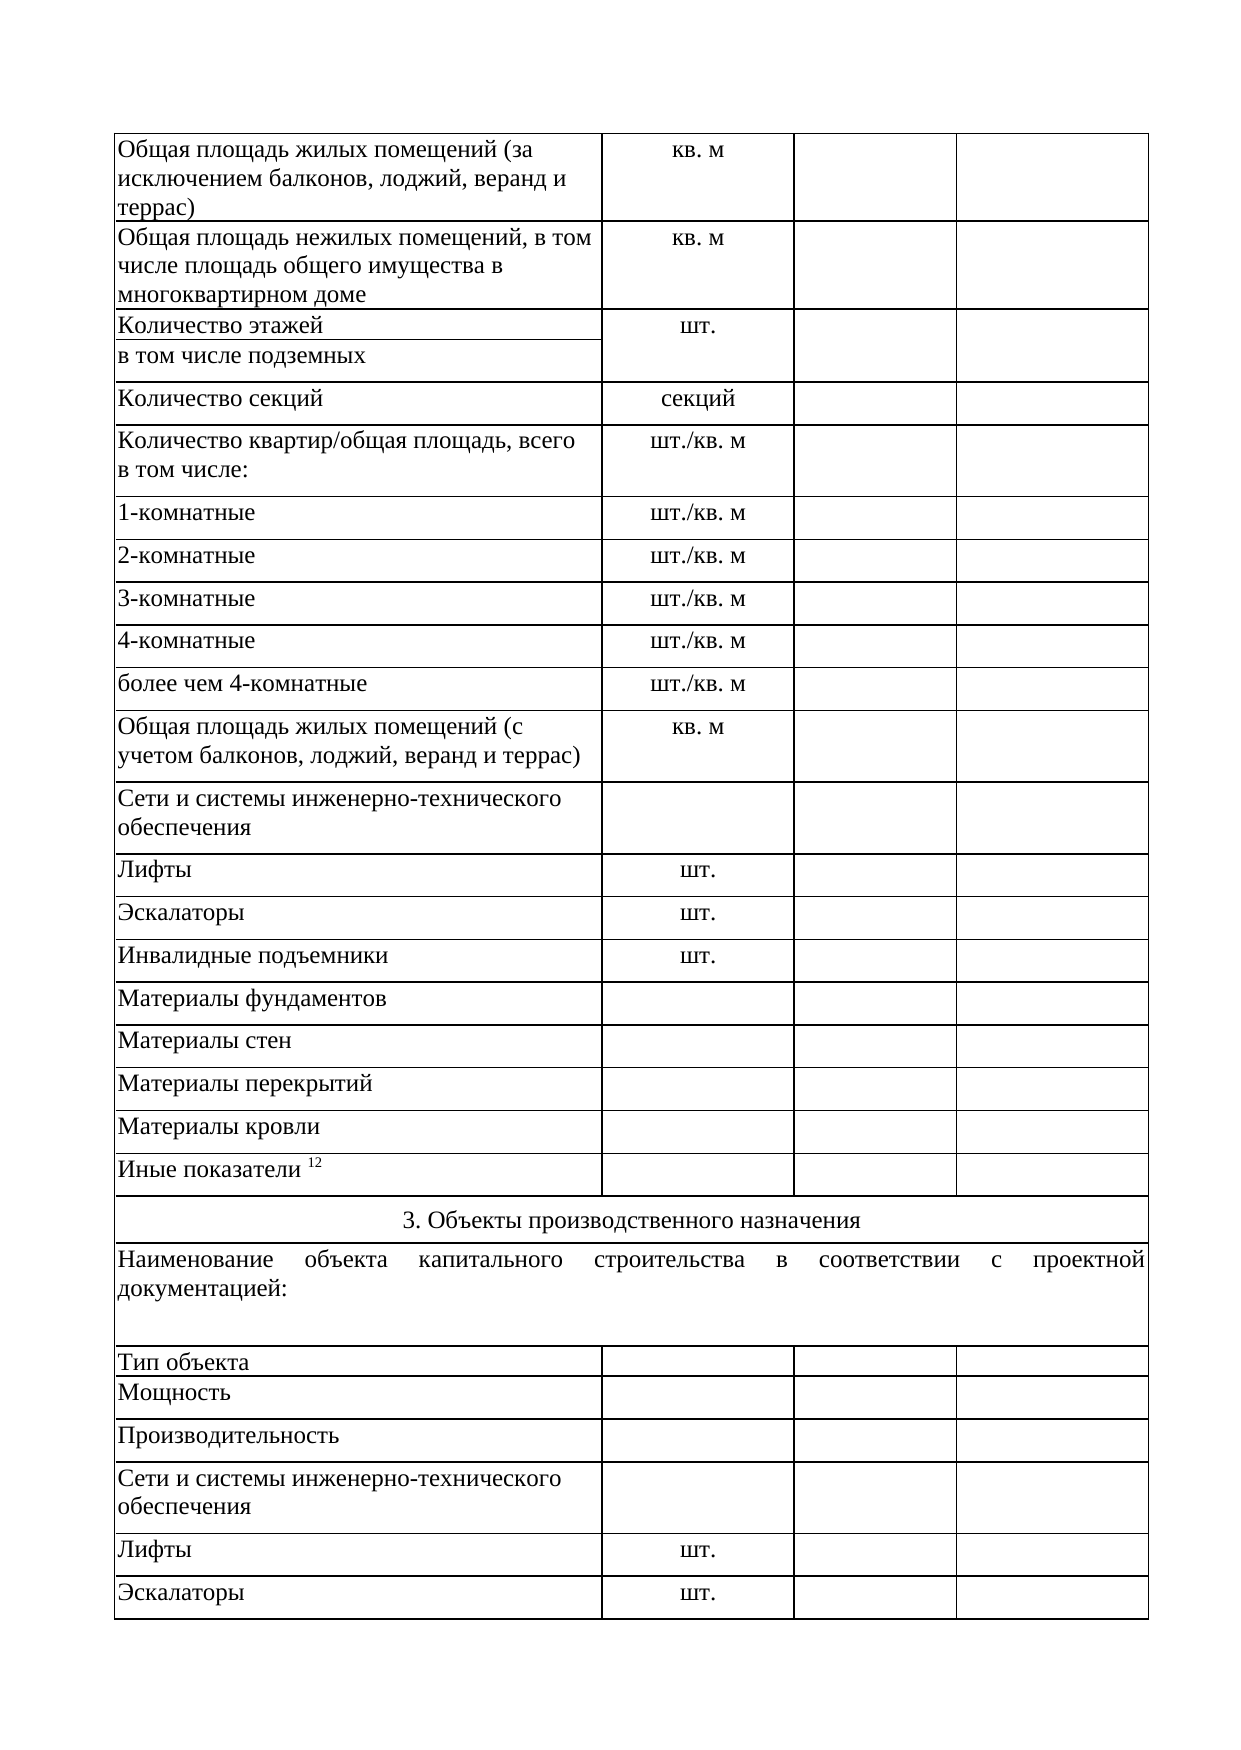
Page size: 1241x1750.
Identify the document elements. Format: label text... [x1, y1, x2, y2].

table_cell [957, 1577, 1148, 1618]
table_cell Наименование объекта капитального строительства в соответствии с проектной документацией: [115, 1243, 1148, 1345]
table_cell [795, 134, 956, 220]
table_cell Материалы стен [115, 1025, 601, 1067]
table_cell [957, 310, 1148, 381]
table_cell шт./кв. м [603, 426, 793, 496]
table_cell [795, 855, 956, 896]
table_cell Общая площадь жилых помещений (с учетом балконов, лоджий, веранд и террас) [115, 711, 601, 781]
table_cell [957, 783, 1148, 853]
table_cell [957, 1154, 1148, 1195]
table_cell [957, 668, 1148, 710]
table_cell [957, 426, 1148, 496]
table_cell [957, 1534, 1148, 1575]
table_cell [957, 540, 1148, 581]
table_cell [795, 626, 956, 667]
table_cell [795, 711, 956, 781]
table_cell шт. [603, 897, 793, 938]
table_cell [603, 1420, 793, 1461]
table_cell [795, 1377, 956, 1418]
table_cell [957, 711, 1148, 781]
table_cell [957, 1026, 1148, 1067]
table_cell [603, 783, 793, 853]
table_cell [603, 1068, 793, 1110]
table_cell [795, 1420, 956, 1461]
table_cell Материалы кровли [115, 1111, 601, 1152]
table_cell [603, 983, 793, 1024]
table_cell шт./кв. м [603, 497, 793, 538]
table_cell шт. [603, 1577, 793, 1618]
table_cell [957, 897, 1148, 938]
table_cell 3. Объекты производственного назначения [115, 1196, 1148, 1242]
table_cell секций [603, 383, 793, 424]
table_cell [795, 897, 956, 938]
table_cell Общая площадь нежилых помещений, в том числе площадь общего имущества в многоквартирном доме [115, 221, 601, 308]
table_cell Тип объекта [115, 1346, 601, 1375]
table_cell 4-комнатные [115, 625, 601, 667]
table_cell шт./кв. м [603, 583, 793, 624]
table_cell кв. м [603, 222, 793, 308]
table_cell [603, 1347, 793, 1375]
table_cell Инвалидные подъемники [115, 940, 601, 981]
table_cell [795, 940, 956, 981]
table_cell [957, 1111, 1148, 1152]
table_cell Количество секций [115, 382, 601, 424]
table_cell [795, 668, 956, 710]
table_cell [957, 583, 1148, 624]
table_cell [795, 426, 956, 496]
table_cell [603, 1377, 793, 1418]
table_cell [957, 497, 1148, 538]
table_cell [957, 383, 1148, 424]
table_cell [795, 1111, 956, 1152]
table_cell более чем 4-комнатные [115, 668, 601, 710]
table_cell шт./кв. м [603, 626, 793, 667]
table_cell [957, 222, 1148, 308]
table_cell Количество этажей [115, 309, 601, 338]
table_cell [603, 1026, 793, 1067]
table_cell [795, 1026, 956, 1067]
table_cell [795, 983, 956, 1024]
table_cell шт. [603, 855, 793, 896]
table_cell [795, 1068, 956, 1110]
table_cell [795, 497, 956, 538]
table_cell [957, 1377, 1148, 1418]
table_cell [957, 1463, 1148, 1533]
table_cell Производительность [115, 1419, 601, 1461]
table_cell шт. [603, 310, 793, 381]
table_cell шт. [603, 940, 793, 981]
table_cell Лифты [115, 854, 601, 896]
table_cell [957, 626, 1148, 667]
table_cell Материалы перекрытий [115, 1068, 601, 1110]
table_cell [603, 1111, 793, 1152]
table_cell в том числе подземных [115, 340, 601, 381]
table_cell [603, 1463, 793, 1533]
table_cell 2-комнатные [115, 540, 601, 581]
table_cell [957, 134, 1148, 220]
table_cell [957, 1420, 1148, 1461]
table_cell [795, 383, 956, 424]
table_cell Сети и системы инженерно-технического обеспечения [115, 1462, 601, 1533]
table_cell шт./кв. м [603, 540, 793, 581]
table_cell [795, 783, 956, 853]
table_cell [957, 1068, 1148, 1110]
table_cell 1-комнатные [115, 497, 601, 538]
table_cell [795, 1463, 956, 1533]
table_cell [795, 583, 956, 624]
table_cell шт. [603, 1534, 793, 1575]
table_cell Количество квартир/общая площадь, всего в том числе: [115, 425, 601, 496]
table_cell Мощность [115, 1376, 601, 1418]
table_cell [795, 1577, 956, 1618]
table_cell [795, 1534, 956, 1575]
table_cell Эскалаторы [115, 1576, 601, 1618]
table_cell [795, 1154, 956, 1195]
table_cell Иные показатели 12 [115, 1154, 601, 1195]
table_cell кв. м [603, 711, 793, 781]
table_cell [603, 1154, 793, 1195]
table_cell шт./кв. м [603, 668, 793, 710]
table_cell Сети и системы инженерно-технического обеспечения [115, 782, 601, 853]
table_cell кв. м [603, 134, 793, 220]
table_cell [957, 940, 1148, 981]
table_cell Эскалаторы [115, 897, 601, 938]
table_cell [957, 983, 1148, 1024]
table_cell [795, 1347, 956, 1375]
table_cell [795, 310, 956, 381]
table_cell [795, 222, 956, 308]
table_cell 3-комнатные [115, 582, 601, 624]
table_cell Материалы фундаментов [115, 982, 601, 1024]
table_cell [957, 855, 1148, 896]
table_cell Лифты [115, 1534, 601, 1575]
table_cell [957, 1347, 1148, 1375]
table_cell Общая площадь жилых помещений (за исключением балконов, лоджий, веранд и террас) [115, 134, 601, 220]
table_cell [795, 540, 956, 581]
